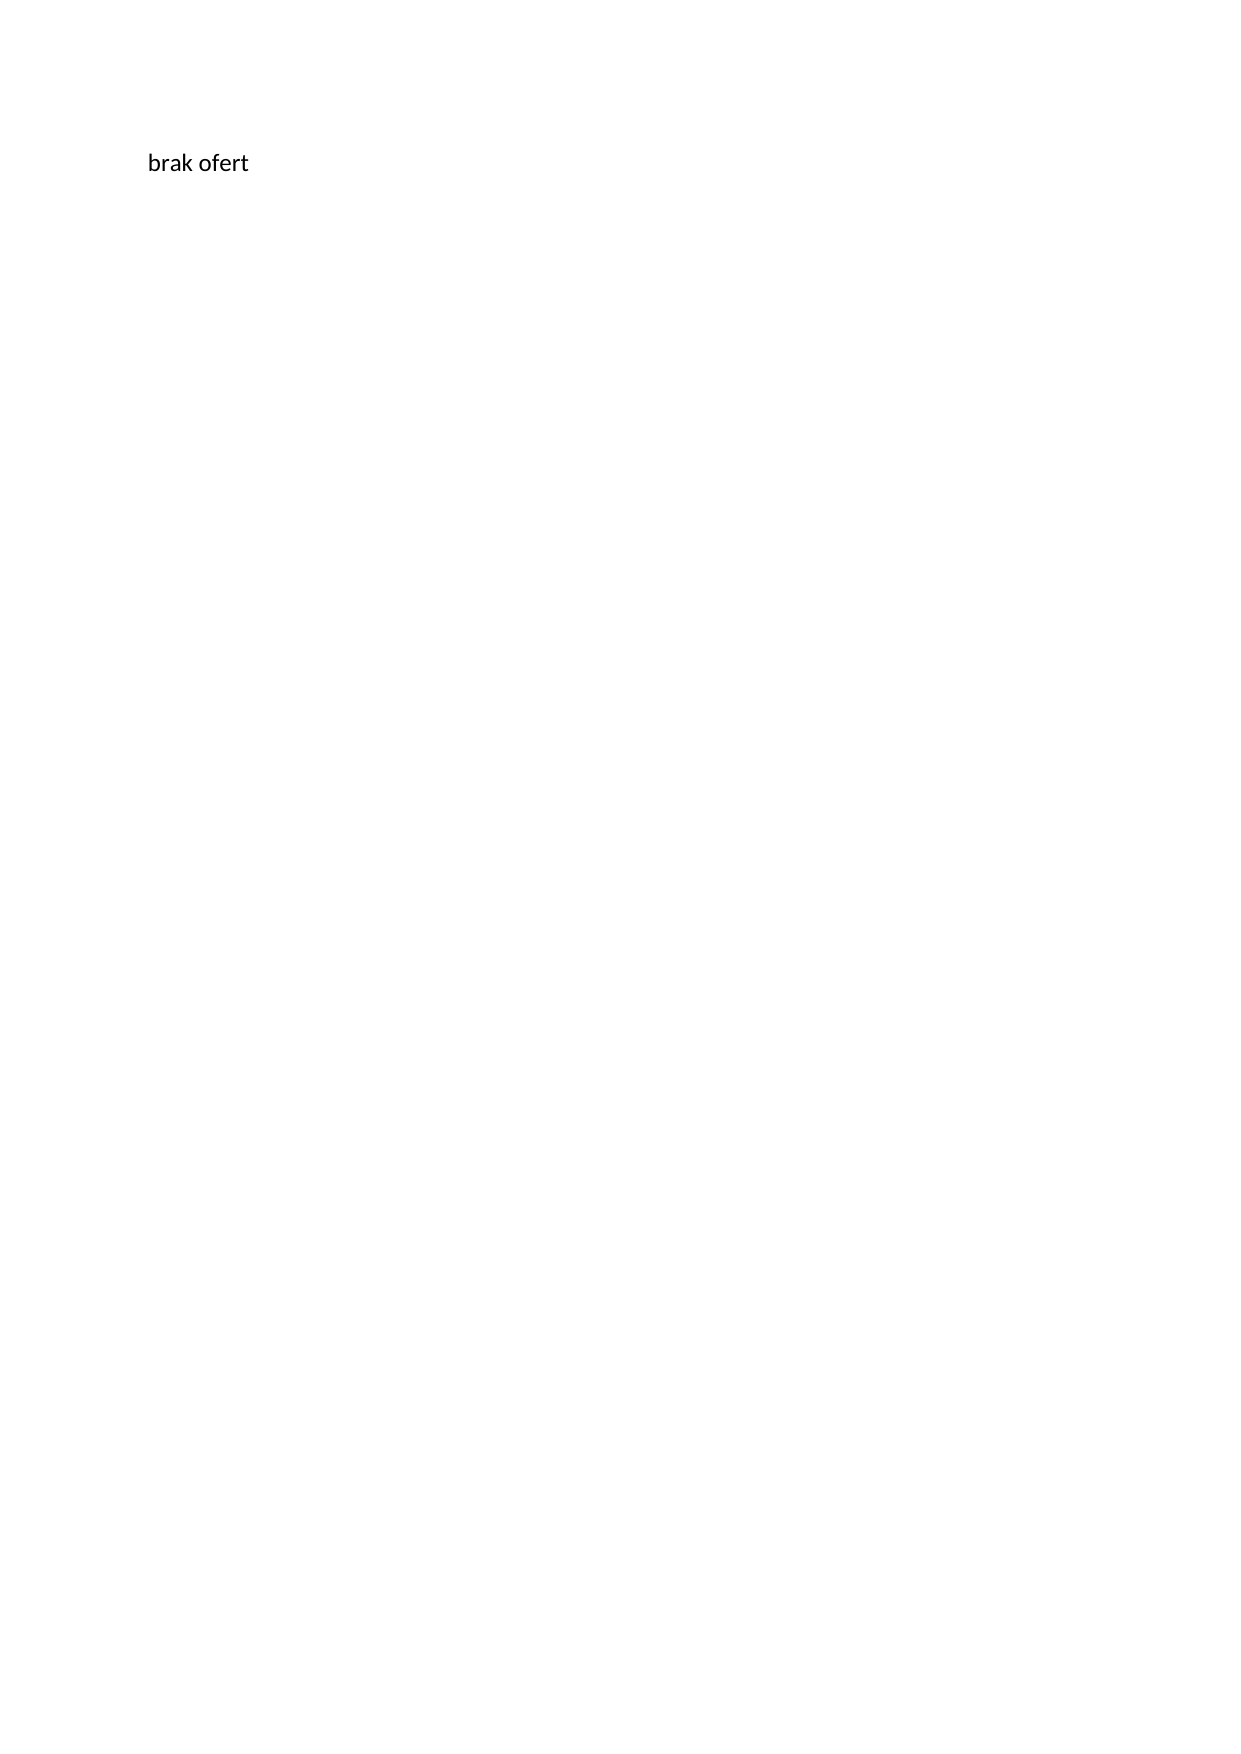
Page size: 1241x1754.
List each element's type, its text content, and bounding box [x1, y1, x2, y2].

text brak ofert [148, 148, 1093, 178]
